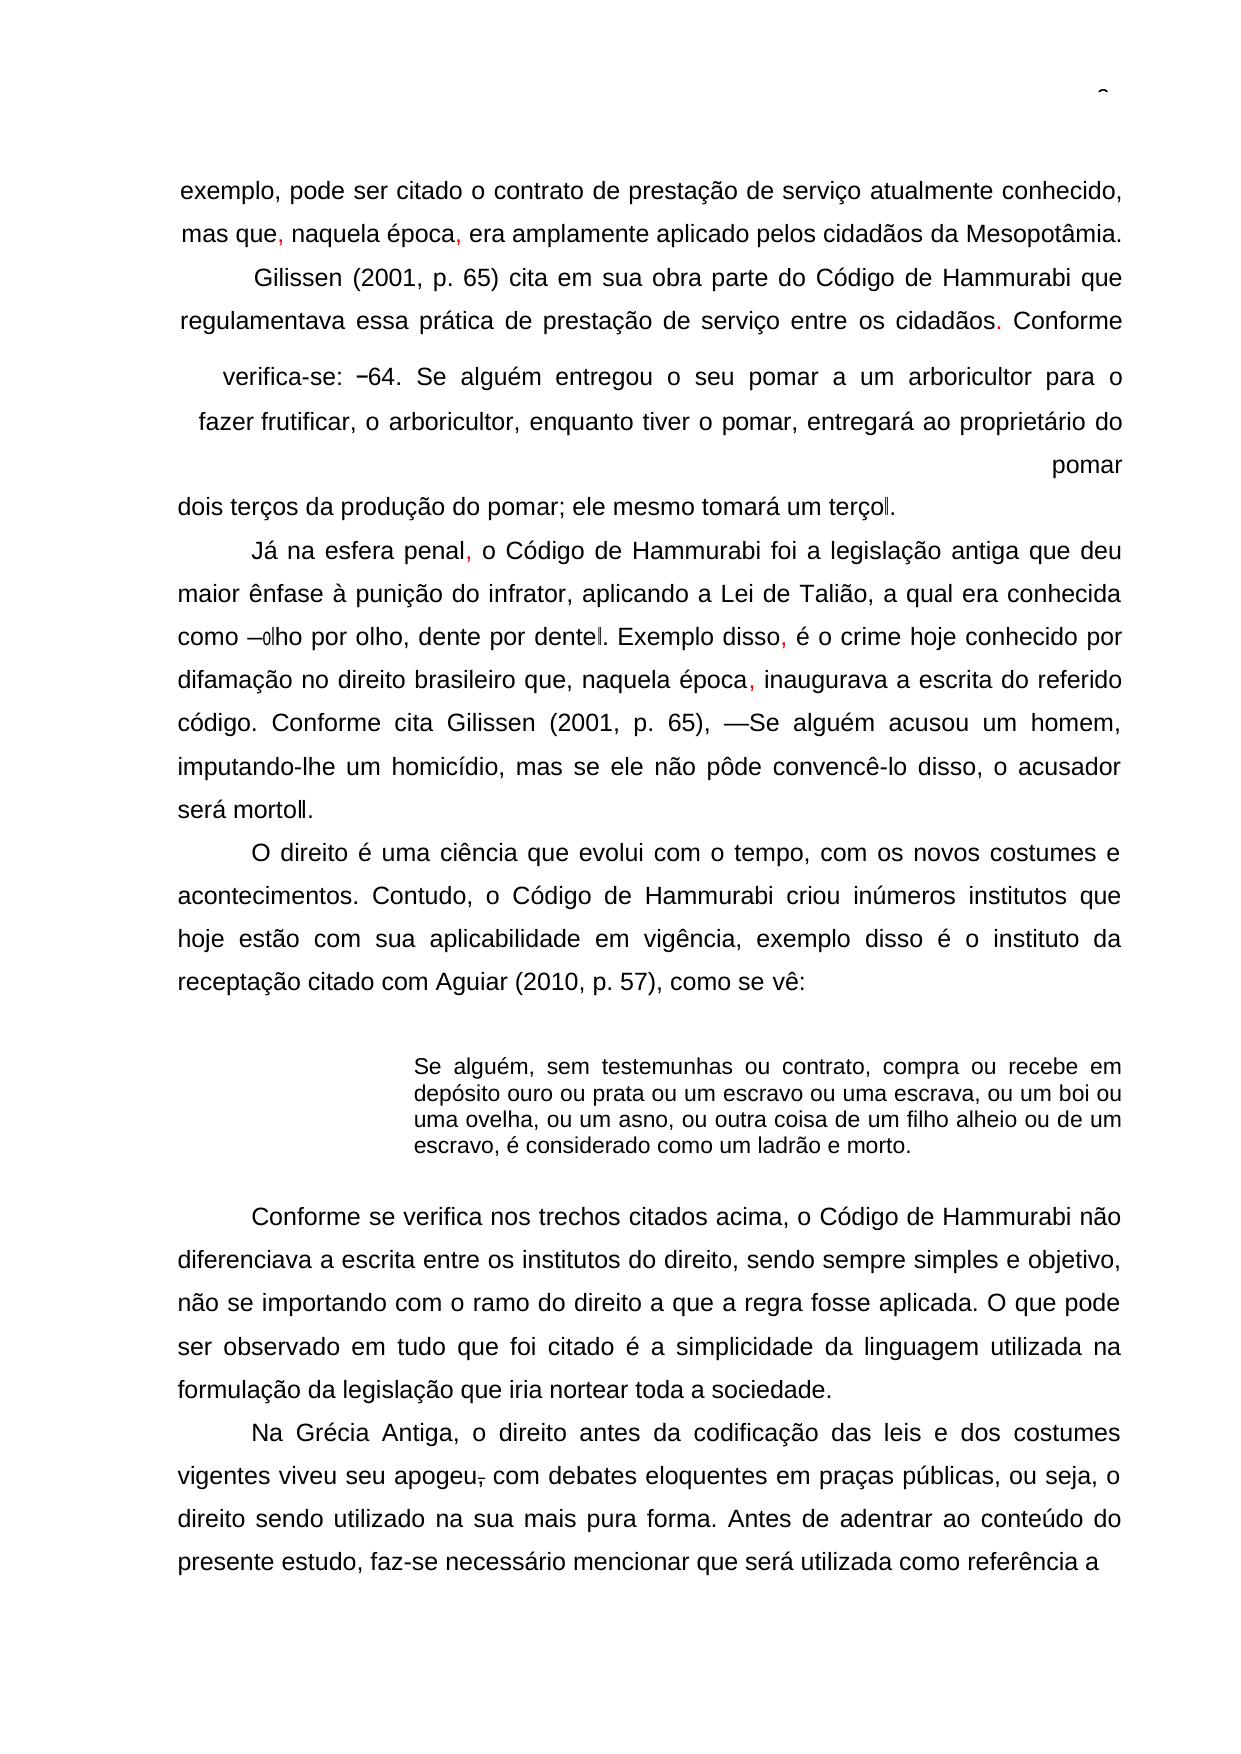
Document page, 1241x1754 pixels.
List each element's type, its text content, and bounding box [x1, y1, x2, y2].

text O direito é uma ciência que evolui com o tempo, com os novos costumes e acontecimentos. Contudo, o Código de Hammurabi criou inúmeros institutos que hoje estão com sua aplicabilidade em vigência, exemplo disso é o instituto da receptação citado com Aguiar (2010, p. 57), como se vê: [177, 838, 1122, 996]
text Se alguém, sem testemunhas ou contrato, compra ou recebe em depósito ouro ou prata ou um escravo ou uma escrava, ou um boi ou uma ovelha, ou um asno, ou outra coisa de um filho alheio ou de um escravo, é considerado como um ladrão e morto. [413, 1053, 1122, 1159]
text exemplo, pode ser citado o contrato de prestação de serviço atualmente conhecido, mas que, naquela época, era amplamente aplicado pelos cidadãos da Mesopotâmia. Gilissen (2001, p. 65) cita em sua obra parte do Código de Hammurabi que regulamentava essa prática de prestação de serviço entre os cidadãos. Conforme verifica-se: ―64. Se alguém entregou o seu pomar a um arboricultor para o fazer frutificar, o arboricultor, enquanto tiver o pomar, entregará ao proprietário do pomar [177, 176, 1122, 478]
text dois terços da produção do pomar; ele mesmo tomará um terço‖. [177, 493, 1215, 521]
text Na Grécia Antiga, o direito antes da codificação das leis e dos costumes vigentes viveu seu apogeu, com debates eloquentes em praças públicas, ou seja, o direito sendo utilizado na sua mais pura forma. Antes de adentrar ao conteúdo do presente estudo, faz-se necessário mencionar que será utilizada como referência a [177, 1418, 1123, 1576]
text Conforme se verifica nos trechos citados acima, o Código de Hammurabi não diferenciava a escrita entre os institutos do direito, sendo sempre simples e objetivo, não se importando com o ramo do direito a que a regra fosse aplicada. O que pode ser observado em tudo que foi citado é a simplicidade da linguagem utilizada na formulação da legislação que iria nortear toda a sociedade. [177, 1202, 1123, 1403]
text Já na esfera penal, o Código de Hammurabi foi a legislação antiga que deu maior ênfase à punição do infrator, aplicando a Lei de Talião, a qual era conhecida como ―olho por olho, dente por dente‖. Exemplo disso, é o crime hoje conhecido por difamação no direito brasileiro que, naquela época, inaugurava a escrita do referido código. Conforme cita Gilissen (2001, p. 65), ―Se alguém acusou um homem, imputando-lhe um homicídio, mas se ele não pôde convencê-lo disso, o acusador será morto‖. [177, 536, 1123, 823]
